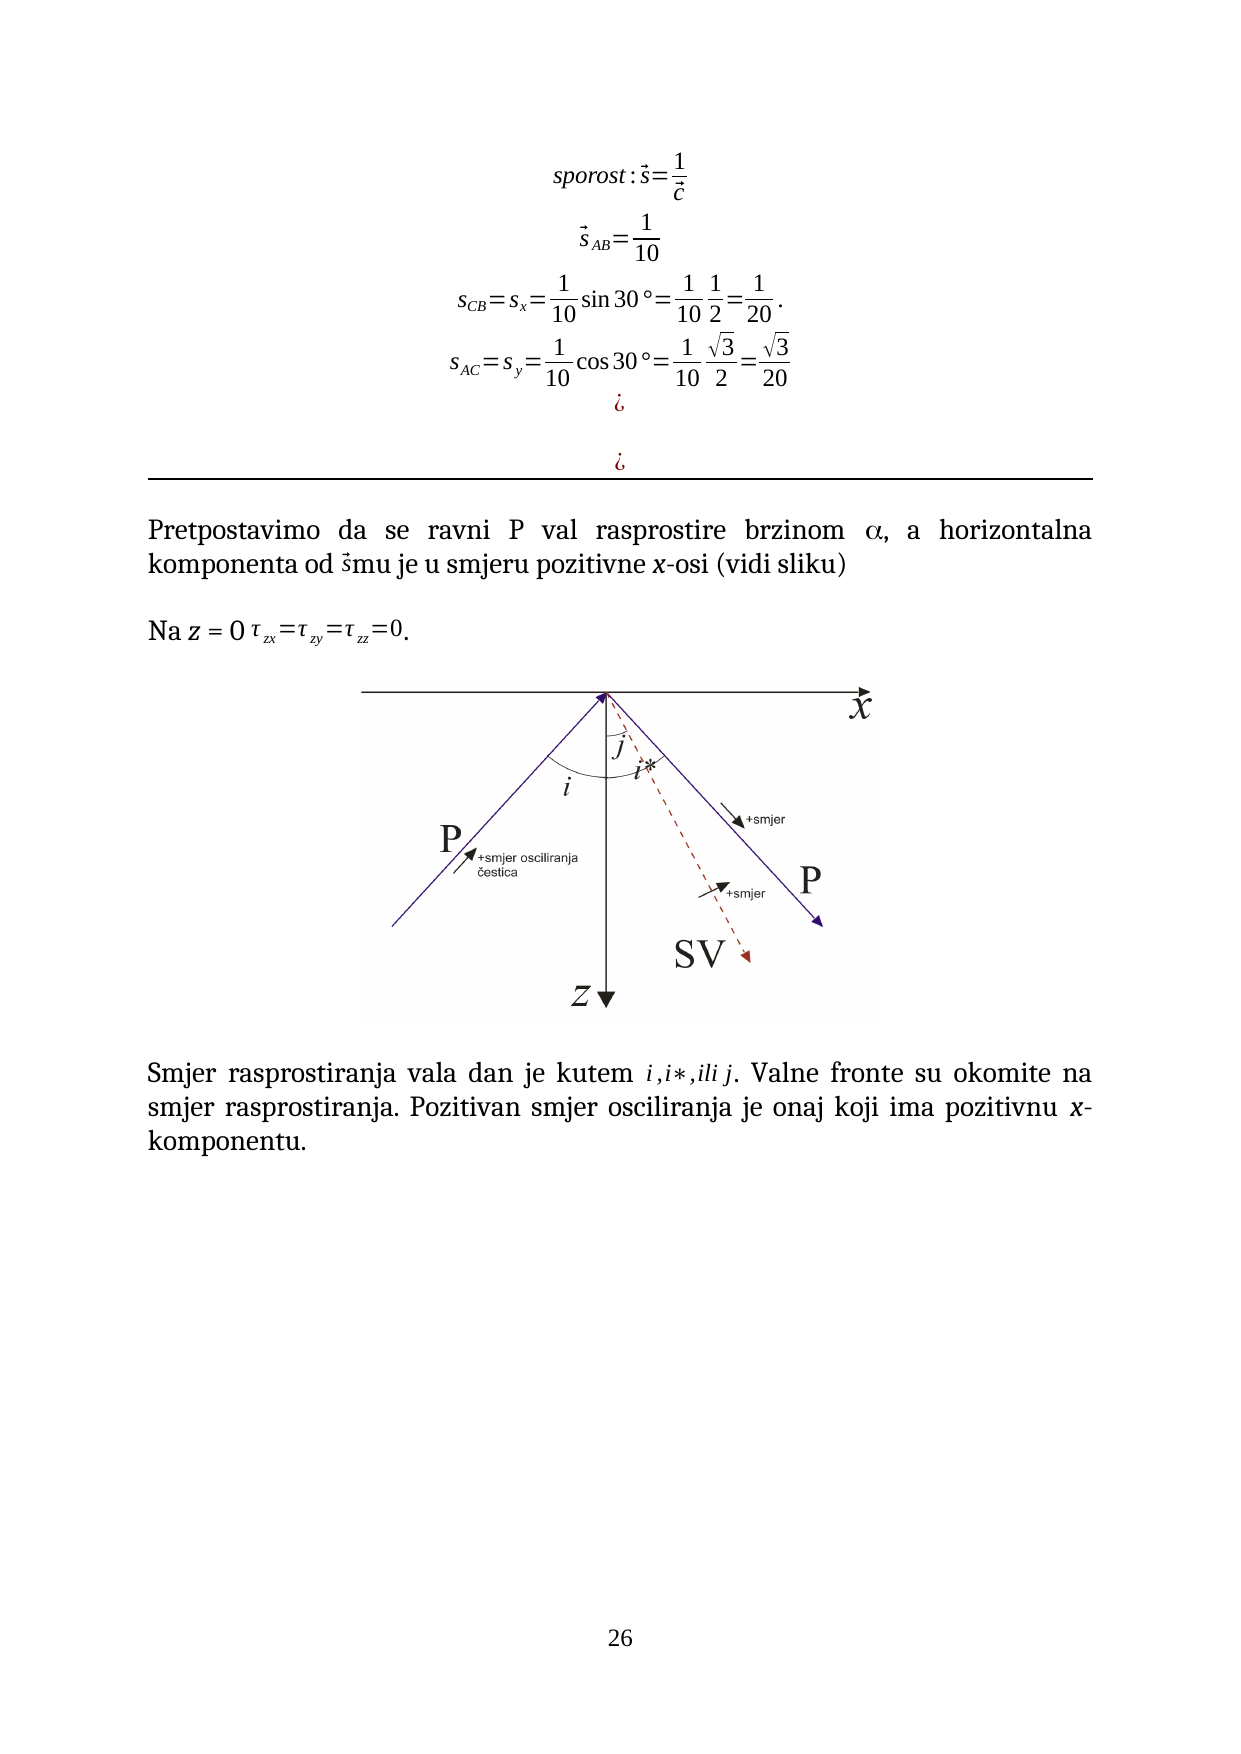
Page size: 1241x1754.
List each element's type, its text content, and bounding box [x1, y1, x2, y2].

picture [358, 681, 883, 1024]
text Pretpostavimo da se ravni P val rasprostire brzinom , a horizontalna komponenta od mu je u smjeru pozitivne x-osi (vidi sliku) [148, 513, 1093, 580]
text Na z = 0 . [148, 614, 1093, 647]
text Smjer rasprostiranja vala dan je kutem . Valne fronte su okomite na smjer rasprostiranja. Pozitivan smjer osciliranja je onaj koji ima pozitivnu x-komponentu. [148, 1057, 1093, 1157]
